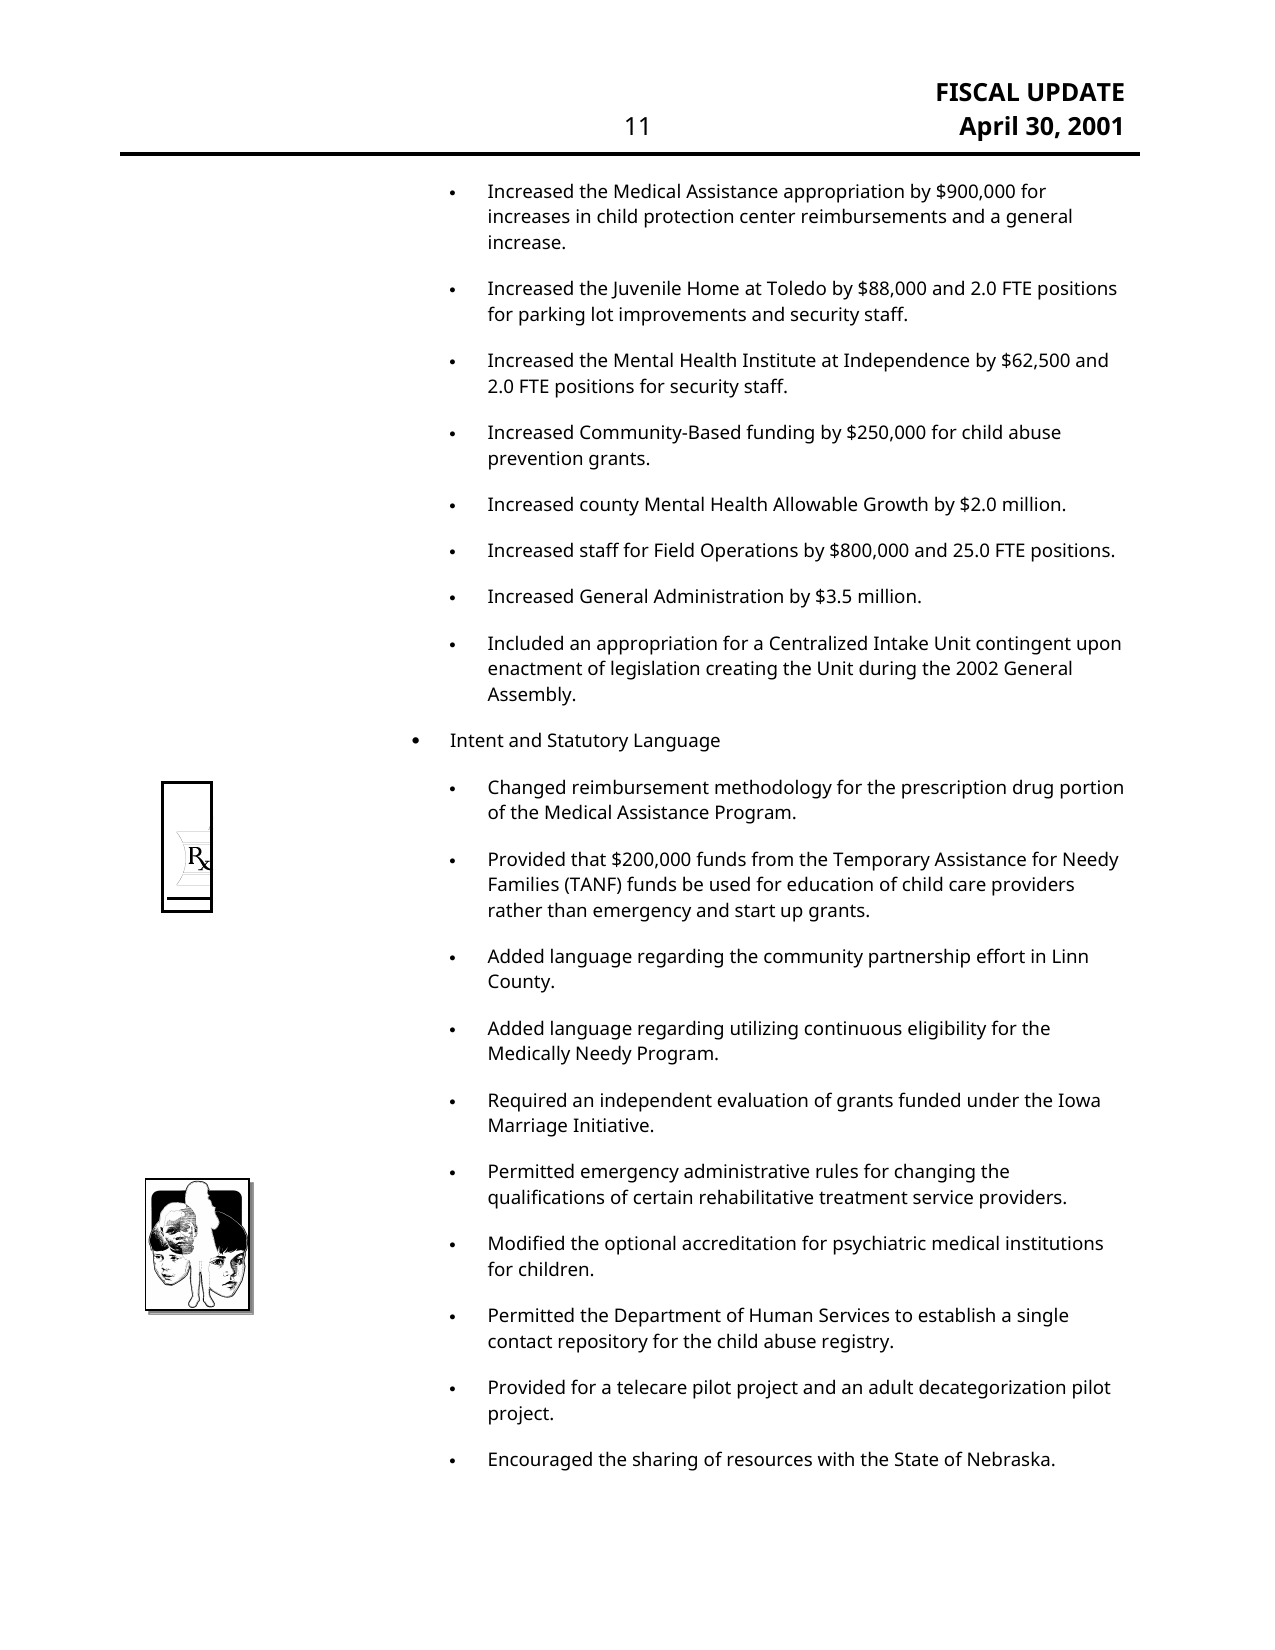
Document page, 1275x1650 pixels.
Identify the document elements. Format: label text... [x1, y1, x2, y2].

text Modified the optional accreditation for psychiatric medical institutions for children. [450, 1231, 1125, 1282]
text Encouraged the sharing of resources with the State of Nebraska. [450, 1446, 1125, 1472]
text Added language regarding utilizing continuous eligibility for the Medically Needy Program. [450, 1015, 1125, 1066]
text Provided that $200,000 funds from the Temporary Assistance for Needy Families (TANF) funds be used for education of child care providers rather than emergency and start up grants. [450, 846, 1125, 922]
text Included an appropriation for a Centralized Intake Unit contingent upon enactment of legislation creating the Unit during the 2002 General Assembly. [450, 630, 1125, 707]
text Increased the Mental Health Institute at Independence by $62,500 and 2.0 FTE positions for security staff. [450, 347, 1125, 398]
text Intent and Statutory Language [412, 728, 1125, 753]
text Increased staff for Field Operations by $800,000 and 25.0 FTE positions. [450, 537, 1125, 563]
text Changed reimbursement methodology for the prescription drug portion of the Medical Assistance Program. [450, 774, 1125, 825]
text Provided for a telecare pilot project and an adult decategorization pilot project. [450, 1374, 1125, 1426]
text Increased General Administration by $3.5 million. [450, 584, 1125, 609]
text Required an independent evaluation of grants funded under the Iowa Marriage Initiative. [450, 1087, 1125, 1138]
text Permitted the Department of Human Services to establish a single contact repository for the child abuse registry. [450, 1303, 1125, 1354]
text Increased the Medical Assistance appropriation by $900,000 for increases in child protection center reimbursements and a general increase. [450, 178, 1125, 255]
text Added language regarding the community partnership effort in Linn County. [450, 943, 1125, 994]
text Permitted emergency administrative rules for changing the qualifications of certain rehabilitative treatment service providers. [450, 1159, 1125, 1210]
text Increased Community-Based funding by $250,000 for child abuse prevention grants. [450, 419, 1125, 470]
text Increased county Mental Health Allowable Growth by $2.0 million. [450, 491, 1125, 517]
text Increased the Juvenile Home at Toledo by $88,000 and 2.0 FTE positions for parking lot improvements and security staff. [450, 276, 1125, 327]
